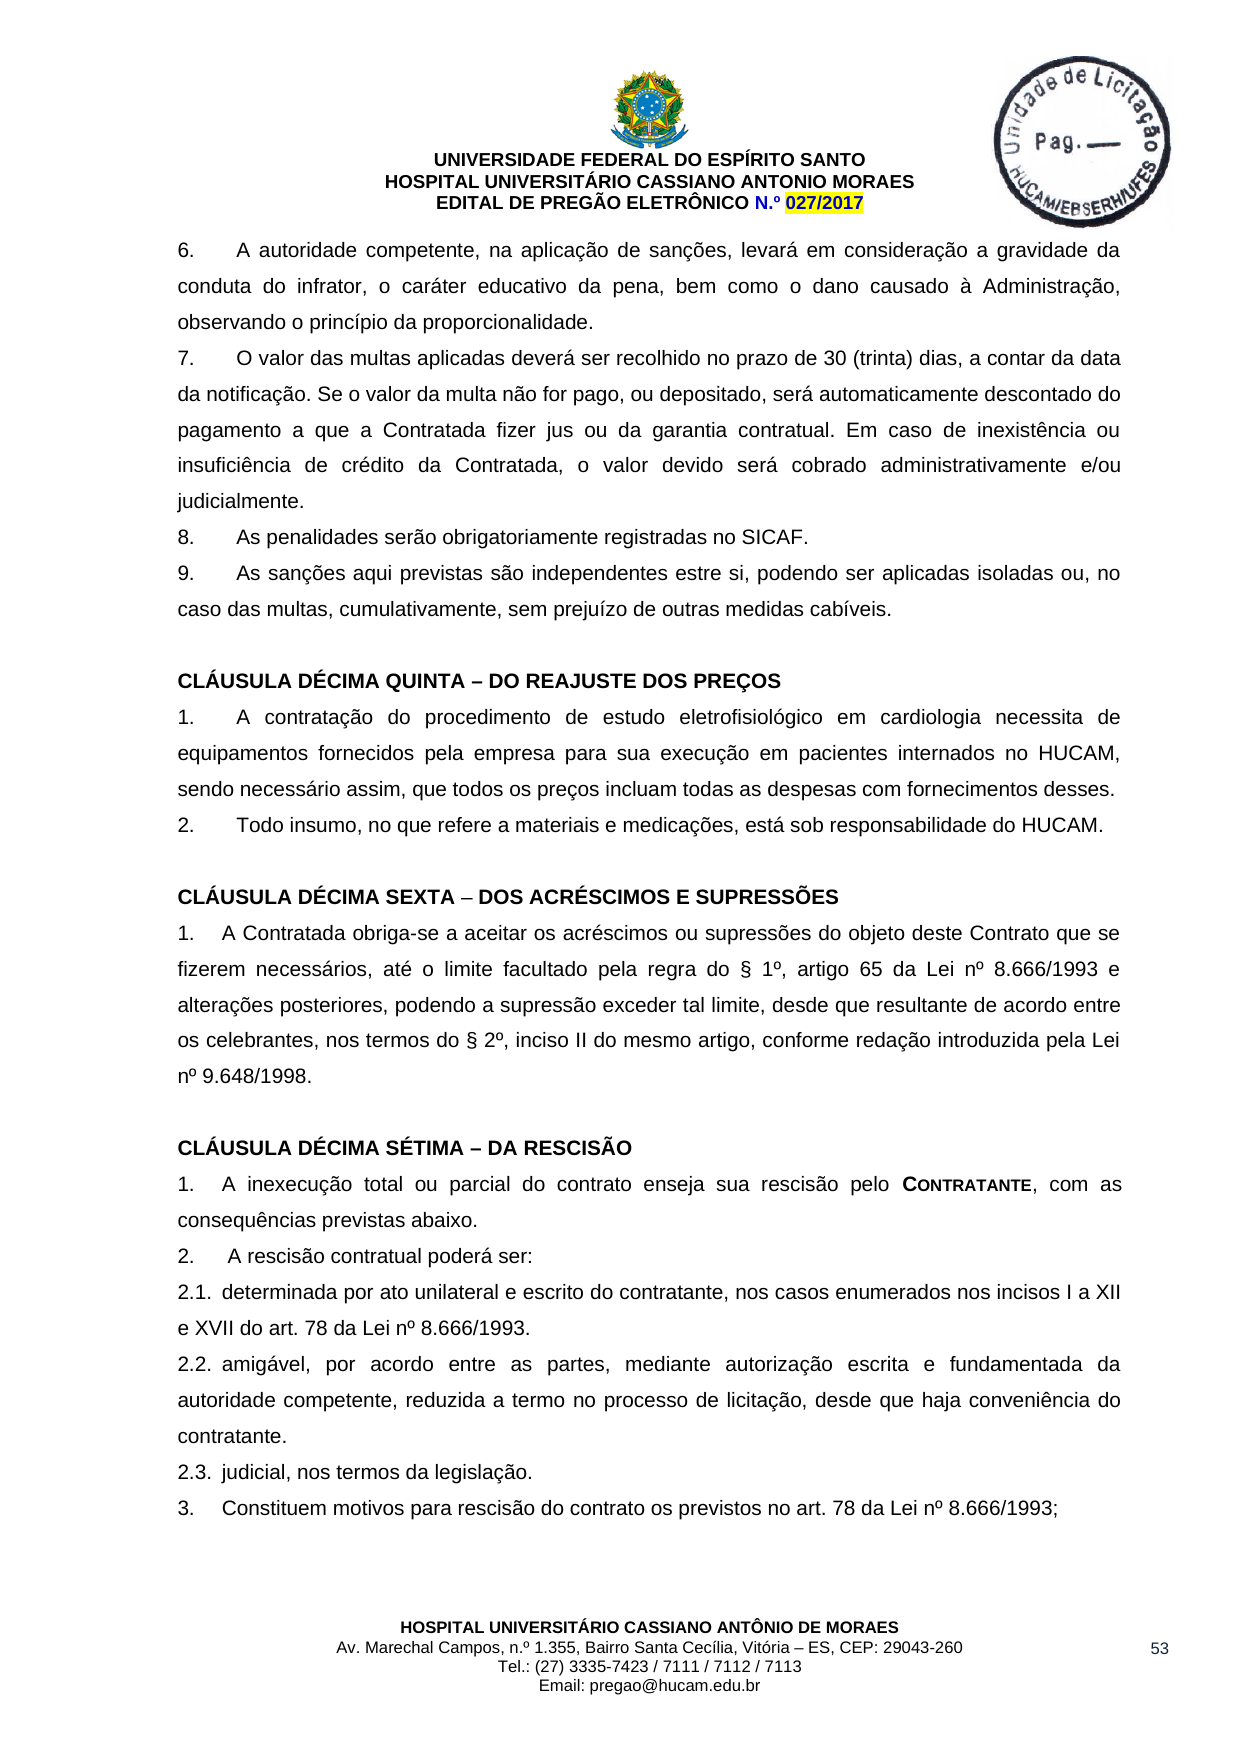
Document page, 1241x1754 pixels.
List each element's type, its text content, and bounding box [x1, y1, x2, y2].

text 2.3. judicial, nos termos da legislação. [177, 1459, 1122, 1483]
text CLÁUSULA DÉCIMA QUINTA – DO REAJUSTE DOS PREÇOS [177, 669, 1122, 693]
list As sanções aqui previstas são independentes estre si, podendo ser aplicadas isoladas ou, no caso das multas, cumulativamente, sem prejuízo de outras medidas cabíveis. [177, 561, 1122, 621]
list A Contratada obriga-se a aceitar os acréscimos ou supressões do objeto deste Contrato que se fizerem necessários, até o limite facultado pela regra do § 1º, artigo 65 da Lei nº 8.666/1993 e alterações posteriores, podendo a supressão exceder tal limite, desde que resultante de acordo entre os celebrantes, nos termos do § 2º, inciso II do mesmo artigo, conforme redação introduzida pela Lei nº 9.648/1998. [177, 921, 1122, 1088]
text 3. Constituem motivos para rescisão do contrato os previstos no art. 78 da Lei nº 8.666/1993; [177, 1496, 1122, 1519]
text CLÁUSULA DÉCIMA SEXTA – DOS ACRÉSCIMOS E SUPRESSÕES [177, 884, 1122, 908]
list As penalidades serão obrigatoriamente registradas no SICAF. [177, 525, 1122, 549]
text 2.1. determinada por ato unilateral e escrito do contratante, nos casos enumerados nos incisos I a XII e XVII do art. 78 da Lei nº 8.666/1993. [177, 1280, 1122, 1340]
picture [989, 56, 1174, 230]
text 2.2. amigável, por acordo entre as partes, mediante autorização escrita e fundamentada da autoridade competente, reduzida a termo no processo de licitação, desde que haja conveniência do contratante. [177, 1352, 1122, 1448]
text 2. A rescisão contratual poderá ser: [177, 1244, 1122, 1268]
list A autoridade competente, na aplicação de sanções, levará em consideração a gravidade da conduta do infrator, o caráter educativo da pena, bem como o dano causado à Administração, observando o princípio da proporcionalidade. [177, 238, 1122, 333]
text 1. A inexecução total ou parcial do contrato enseja sua rescisão pelo Contratante, com as consequências previstas abaixo. [177, 1172, 1122, 1232]
list O valor das multas aplicadas deverá ser recolhido no prazo de 30 (trinta) dias, a contar da data da notificação. Se o valor da multa não for pago, ou depositado, será automaticamente descontado do pagamento a que a Contratada fizer jus ou da garantia contratual. Em caso de inexistência ou insuficiência de crédito da Contratada, o valor devido será cobrado administrativamente e/ou judicialmente. [177, 346, 1122, 513]
picture [610, 70, 689, 149]
text CLÁUSULA DÉCIMA SÉTIMA – DA RESCISÃO [177, 1136, 1122, 1160]
list A contratação do procedimento de estudo eletrofisiológico em cardiologia necessita de equipamentos fornecidos pela empresa para sua execução em pacientes internados no HUCAM, sendo necessário assim, que todos os preços incluam todas as despesas com fornecimentos desses. [177, 705, 1122, 801]
list Todo insumo, no que refere a materiais e medicações, está sob responsabilidade do HUCAM. [177, 813, 1122, 837]
